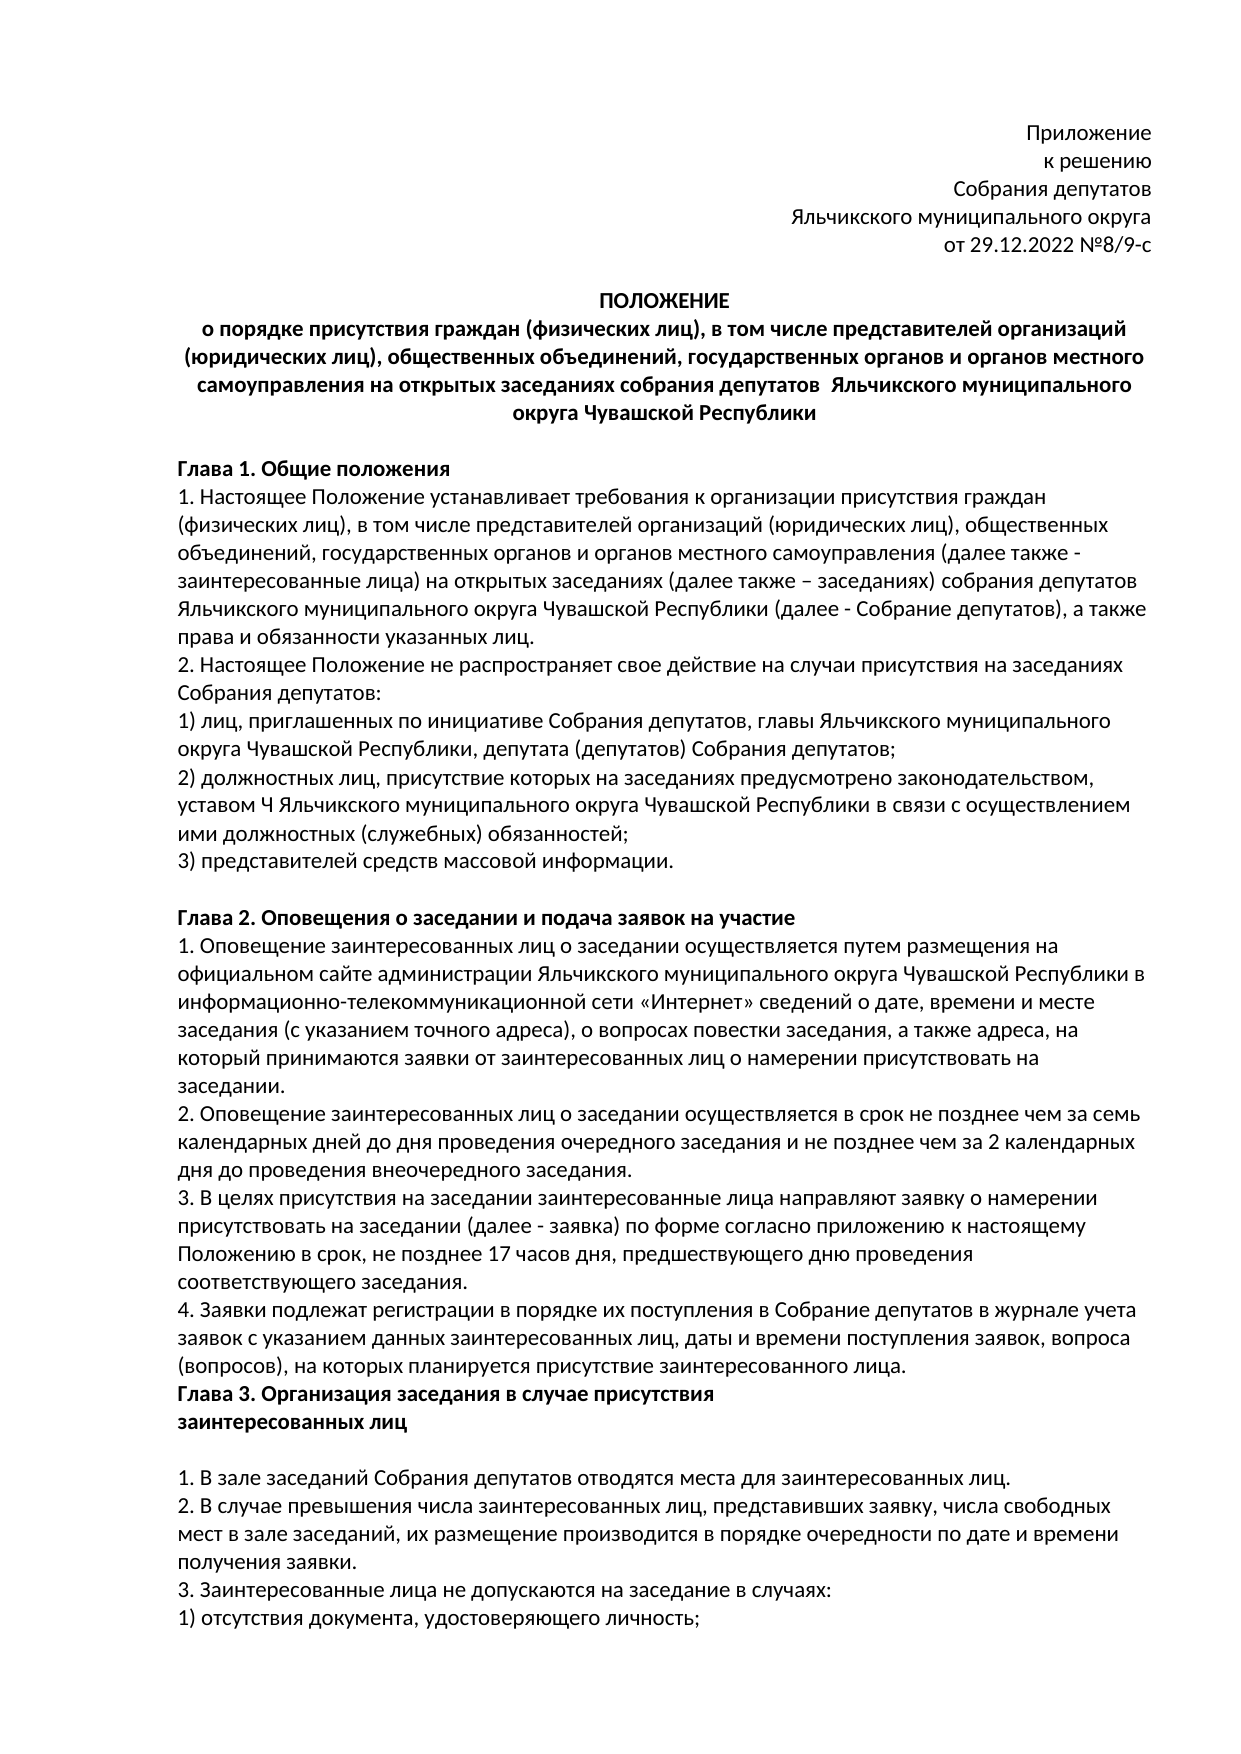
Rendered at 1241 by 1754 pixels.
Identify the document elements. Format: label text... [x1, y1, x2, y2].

text ПОЛОЖЕНИЕ [177, 286, 1152, 314]
text о порядке присутствия граждан (физических лиц), в том числе представителей организаций (юридических лиц), общественных объединений, государственных органов и органов местного самоуправления на открытых заседаниях собрания депутатов Яльчикского муниципального округа Чувашской Республики [177, 314, 1152, 426]
text Глава 1. Общие положения [177, 454, 1152, 482]
text заинтересованных лиц [177, 1407, 1152, 1435]
text 1. В зале заседаний Собрания депутатов отводятся места для заинтересованных лиц. [177, 1463, 1152, 1491]
text 4. Заявки подлежат регистрации в порядке их поступления в Собрание депутатов в журнале учета заявок с указанием данных заинтересованных лиц, даты и времени поступления заявок, вопроса (вопросов), на которых планируется присутствие заинтересованного лица. [177, 1295, 1152, 1379]
text к решению [177, 146, 1152, 174]
text 1. Настоящее Положение устанавливает требования к организации присутствия граждан (физических лиц), в том числе представителей организаций (юридических лиц), общественных объединений, государственных органов и органов местного самоуправления (далее также - заинтересованные лица) на открытых заседаниях (далее также – заседаниях) собрания депутатов Яльчикского муниципального округа Чувашской Республики (далее - Собрание депутатов), а также права и обязанности указанных лиц. [177, 482, 1152, 651]
text 2. Настоящее Положение не распространяет свое действие на случаи присутствия на заседаниях Собрания депутатов: [177, 651, 1152, 707]
text 3) представителей средств массовой информации. [177, 847, 1152, 875]
text Приложение [177, 118, 1152, 146]
text 3. Заинтересованные лица не допускаются на заседание в случаях: [177, 1575, 1152, 1603]
text 3. В целях присутствия на заседании заинтересованные лица направляют заявку о намерении присутствовать на заседании (далее - заявка) по форме согласно приложению к настоящему Положению в срок, не позднее 17 часов дня, предшествующего дню проведения соответствующего заседания. [177, 1183, 1152, 1295]
text Глава 3. Организация заседания в случае присутствия [177, 1379, 1152, 1407]
text Собрания депутатов [177, 174, 1152, 202]
text 1) лиц, приглашенных по инициативе Собрания депутатов, главы Яльчикского муниципального округа Чувашской Республики, депутата (депутатов) Собрания депутатов; [177, 707, 1152, 763]
text 2. В случае превышения числа заинтересованных лиц, представивших заявку, числа свободных мест в зале заседаний, их размещение производится в порядке очередности по дате и времени получения заявки. [177, 1491, 1152, 1575]
text 2. Оповещение заинтересованных лиц о заседании осуществляется в срок не позднее чем за семь календарных дней до дня проведения очередного заседания и не позднее чем за 2 календарных дня до проведения внеочередного заседания. [177, 1099, 1152, 1183]
text от 29.12.2022 №8/9-с [177, 230, 1152, 258]
text Яльчикского муниципального округа [177, 202, 1152, 230]
text Глава 2. Оповещения о заседании и подача заявок на участие [177, 903, 1152, 931]
text 1) отсутствия документа, удостоверяющего личность; [177, 1603, 1152, 1631]
text 1. Оповещение заинтересованных лиц о заседании осуществляется путем размещения на официальном сайте администрации Яльчикского муниципального округа Чувашской Республики в информационно-телекоммуникационной сети «Интернет» сведений о дате, времени и месте заседания (с указанием точного адреса), о вопросах повестки заседания, а также адреса, на который принимаются заявки от заинтересованных лиц о намерении присутствовать на заседании. [177, 931, 1152, 1099]
text 2) должностных лиц, присутствие которых на заседаниях предусмотрено законодательством, уставом Ч Яльчикского муниципального округа Чувашской Республики в связи с осуществлением ими должностных (служебных) обязанностей; [177, 763, 1152, 847]
